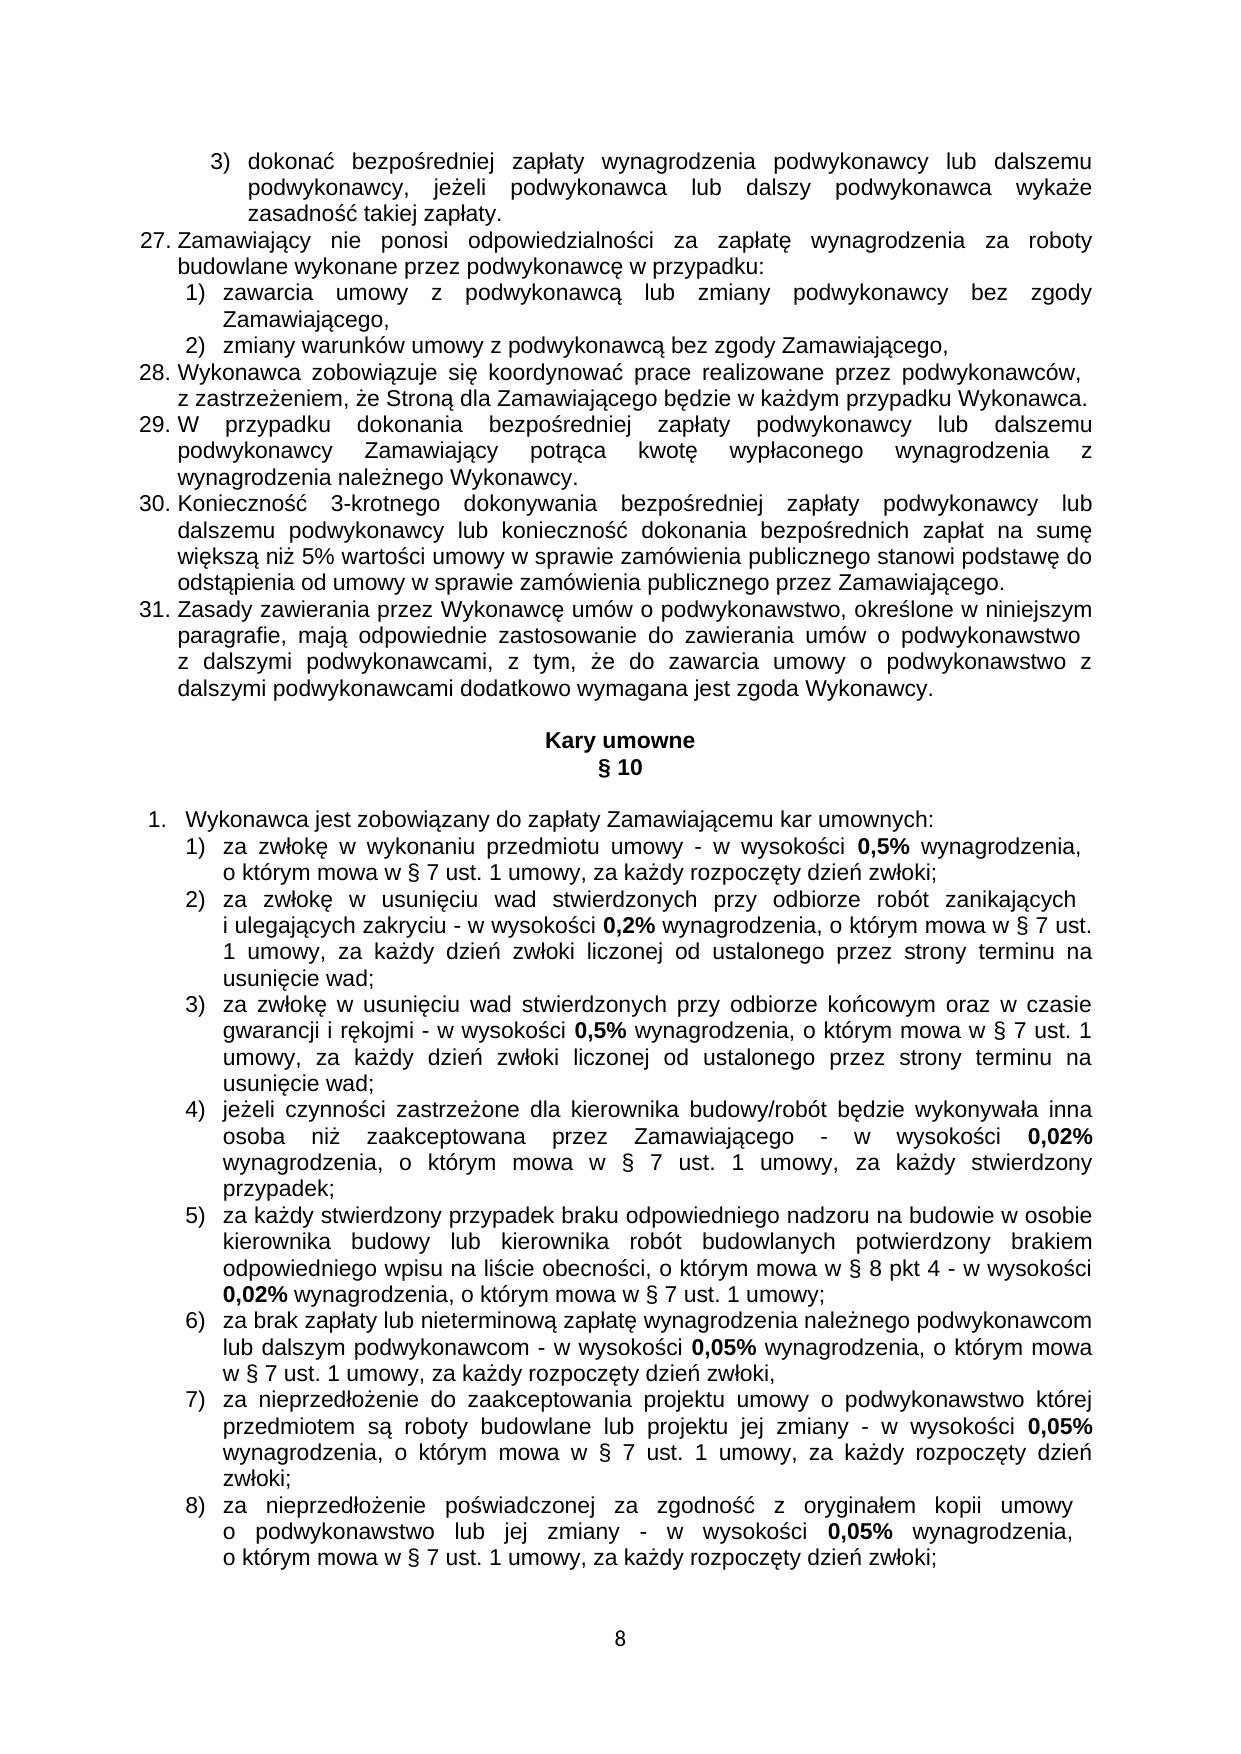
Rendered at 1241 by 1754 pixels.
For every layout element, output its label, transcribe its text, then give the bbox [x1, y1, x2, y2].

list za nieprzedłożenie poświadczonej za zgodność z oryginałem kopii umowy o podwykonawstwo lub jej zmiany - w wysokości 0,05% wynagrodzenia, o którym mowa w § 7 ust. 1 umowy, za każdy rozpoczęty dzień zwłoki; [185, 1492, 1093, 1571]
text § 10 [148, 754, 1093, 780]
text Kary umowne [148, 727, 1093, 754]
list za zwłokę w usunięciu wad stwierdzonych przy odbiorze końcowym oraz w czasie gwarancji i rękojmi - w wysokości 0,5% wynagrodzenia, o którym mowa w § 7 ust. 1 umowy, za każdy dzień zwłoki liczonej od ustalonego przez strony terminu na usunięcie wad; [185, 991, 1093, 1096]
list Konieczność 3-krotnego dokonywania bezpośredniej zapłaty podwykonawcy lub dalszemu podwykonawcy lub konieczność dokonania bezpośrednich zapłat na sumę większą niż 5% wartości umowy w sprawie zamówienia publicznego stanowi podstawę do odstąpienia od umowy w sprawie zamówienia publicznego przez Zamawiającego. [139, 490, 1093, 596]
list Zasady zawierania przez Wykonawcę umów o podwykonawstwo, określone w niniejszym paragrafie, mają odpowiednie zastosowanie do zawierania umów o podwykonawstwo z dalszymi podwykonawcami, z tym, że do zawarcia umowy o podwykonawstwo z dalszymi podwykonawcami dodatkowo wymagana jest zgoda Wykonawcy. [139, 596, 1093, 701]
list Wykonawca zobowiązuje się koordynować prace realizowane przez podwykonawców, z zastrzeżeniem, że Stroną dla Zamawiającego będzie w każdym przypadku Wykonawca. [139, 358, 1093, 411]
list zmiany warunków umowy z podwykonawcą bez zgody Zamawiającego, [185, 332, 1093, 358]
list W przypadku dokonania bezpośredniej zapłaty podwykonawcy lub dalszemu podwykonawcy Zamawiający potrąca kwotę wypłaconego wynagrodzenia z wynagrodzenia należnego Wykonawcy. [139, 411, 1093, 490]
list za nieprzedłożenie do zaakceptowania projektu umowy o podwykonawstwo której przedmiotem są roboty budowlane lub projektu jej zmiany - w wysokości 0,05% wynagrodzenia, o którym mowa w § 7 ust. 1 umowy, za każdy rozpoczęty dzień zwłoki; [185, 1386, 1093, 1492]
list dokonać bezpośredniej zapłaty wynagrodzenia podwykonawcy lub dalszemu podwykonawcy, jeżeli podwykonawca lub dalszy podwykonawca wykaże zasadność takiej zapłaty. [210, 148, 1093, 227]
list za brak zapłaty lub nieterminową zapłatę wynagrodzenia należnego podwykonawcom lub dalszym podwykonawcom - w wysokości 0,05% wynagrodzenia, o którym mowa w § 7 ust. 1 umowy, za każdy rozpoczęty dzień zwłoki, [185, 1307, 1093, 1386]
list jeżeli czynności zastrzeżone dla kierownika budowy/robót będzie wykonywała inna osoba niż zaakceptowana przez Zamawiającego - w wysokości 0,02% wynagrodzenia, o którym mowa w § 7 ust. 1 umowy, za każdy stwierdzony przypadek; [185, 1096, 1093, 1202]
list za zwłokę w usunięciu wad stwierdzonych przy odbiorze robót zanikających i ulegających zakryciu - w wysokości 0,2% wynagrodzenia, o którym mowa w § 7 ust. 1 umowy, za każdy dzień zwłoki liczonej od ustalonego przez strony terminu na usunięcie wad; [185, 886, 1093, 991]
list zawarcia umowy z podwykonawcą lub zmiany podwykonawcy bez zgody Zamawiającego, [185, 279, 1093, 332]
list za każdy stwierdzony przypadek braku odpowiedniego nadzoru na budowie w osobie kierownika budowy lub kierownika robót budowlanych potwierdzony brakiem odpowiedniego wpisu na liście obecności, o którym mowa w § 8 pkt 4 - w wysokości 0,02% wynagrodzenia, o którym mowa w § 7 ust. 1 umowy; [185, 1202, 1093, 1307]
list Wykonawca jest zobowiązany do zapłaty Zamawiającemu kar umownych: [148, 806, 1093, 833]
list Zamawiający nie ponosi odpowiedzialności za zapłatę wynagrodzenia za roboty budowlane wykonane przez podwykonawcę w przypadku: [140, 227, 1093, 279]
list za zwłokę w wykonaniu przedmiotu umowy - w wysokości 0,5% wynagrodzenia, o którym mowa w § 7 ust. 1 umowy, za każdy rozpoczęty dzień zwłoki; [185, 833, 1093, 886]
